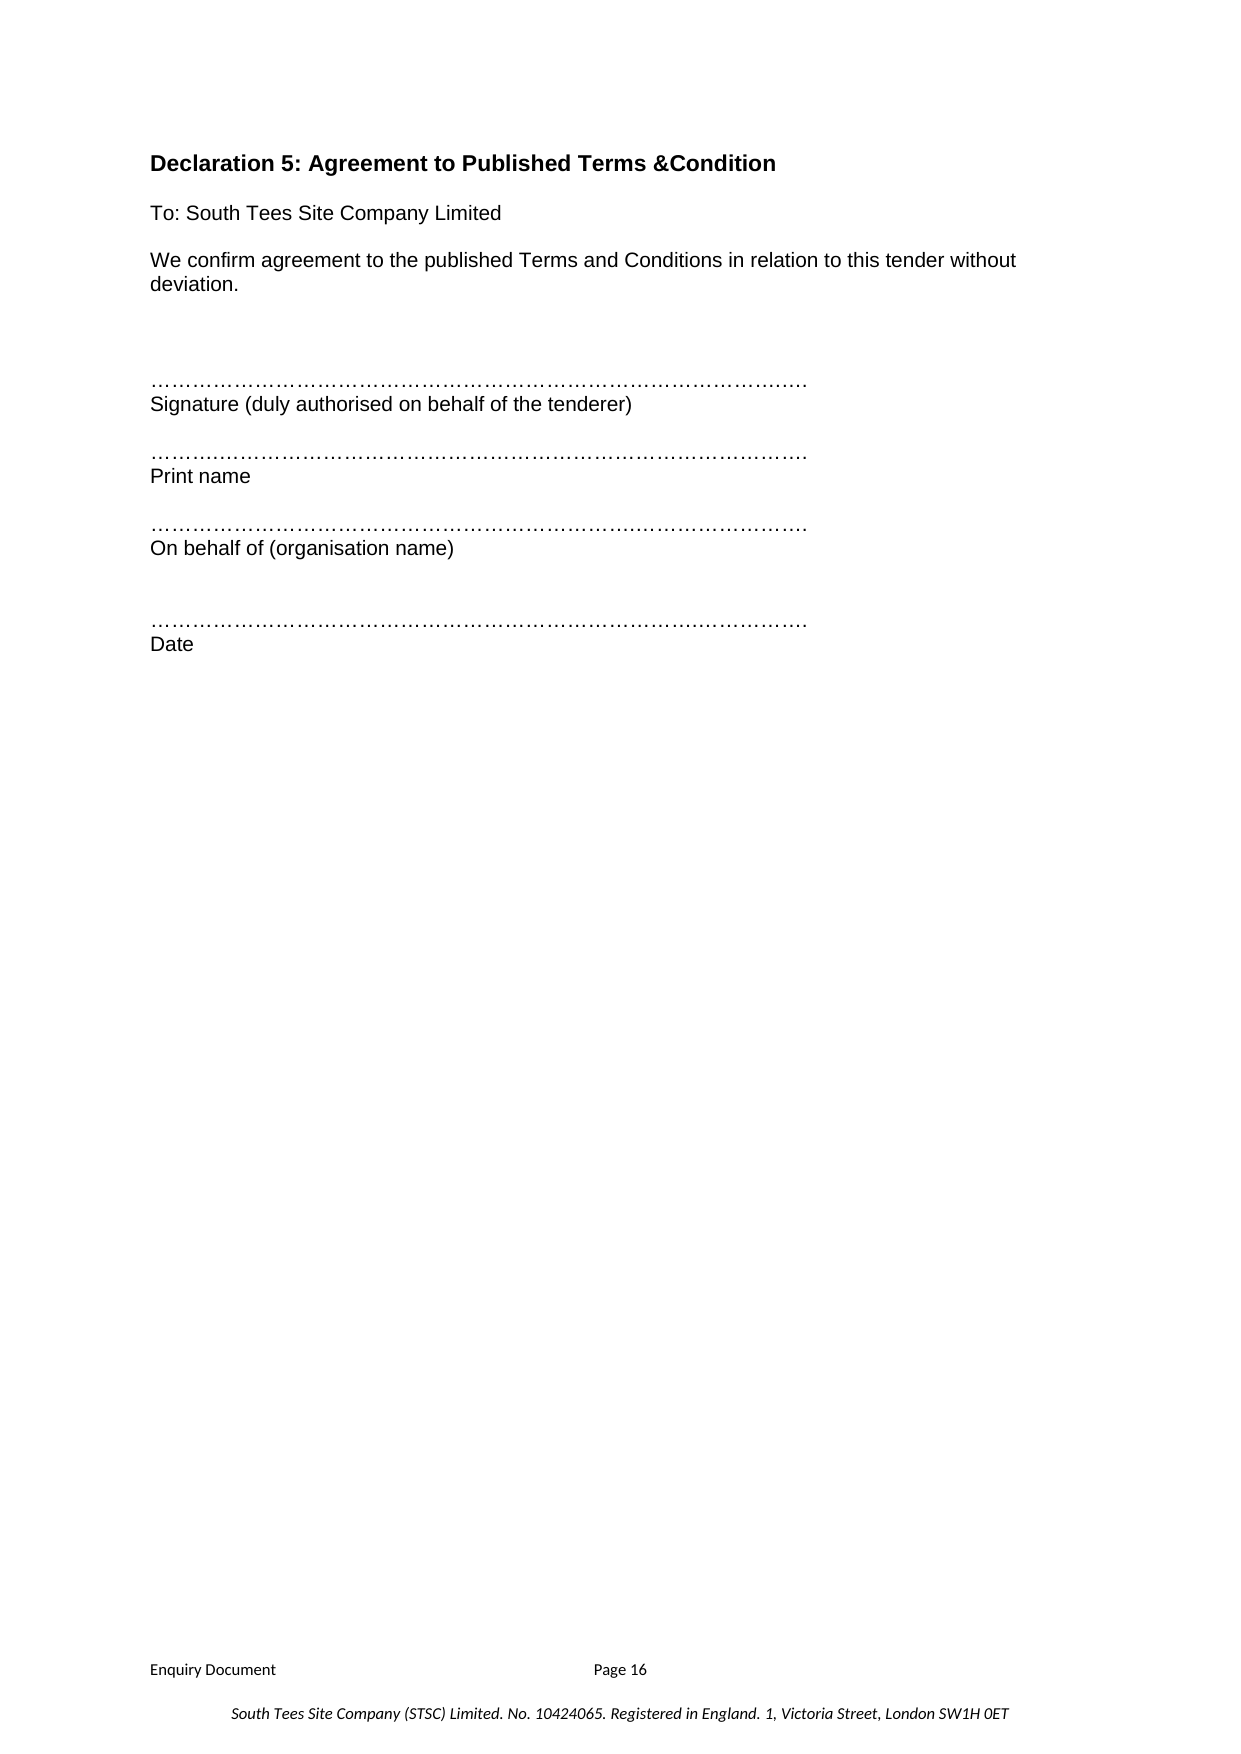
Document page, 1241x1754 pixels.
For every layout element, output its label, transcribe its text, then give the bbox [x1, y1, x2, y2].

text …………………………………………………………………….……………. [150, 608, 1090, 632]
text To: South Tees Site Company Limited [150, 200, 1090, 224]
text Declaration 5: Agreement to Published Terms &Condition [150, 150, 1090, 176]
text Print name [150, 464, 1090, 488]
text On behalf of (organisation name) [150, 536, 1090, 560]
text …………………………………………………………….……………………. [150, 512, 1090, 536]
text ……………………………………………………………………………….…. [150, 368, 1090, 392]
text ……….…………………………………………………………………………. [150, 440, 1090, 464]
text We confirm agreement to the published Terms and Conditions in relation to this tender without deviation. [150, 248, 1090, 296]
text Signature (duly authorised on behalf of the tenderer) [150, 392, 1090, 416]
text Date [150, 632, 1090, 656]
